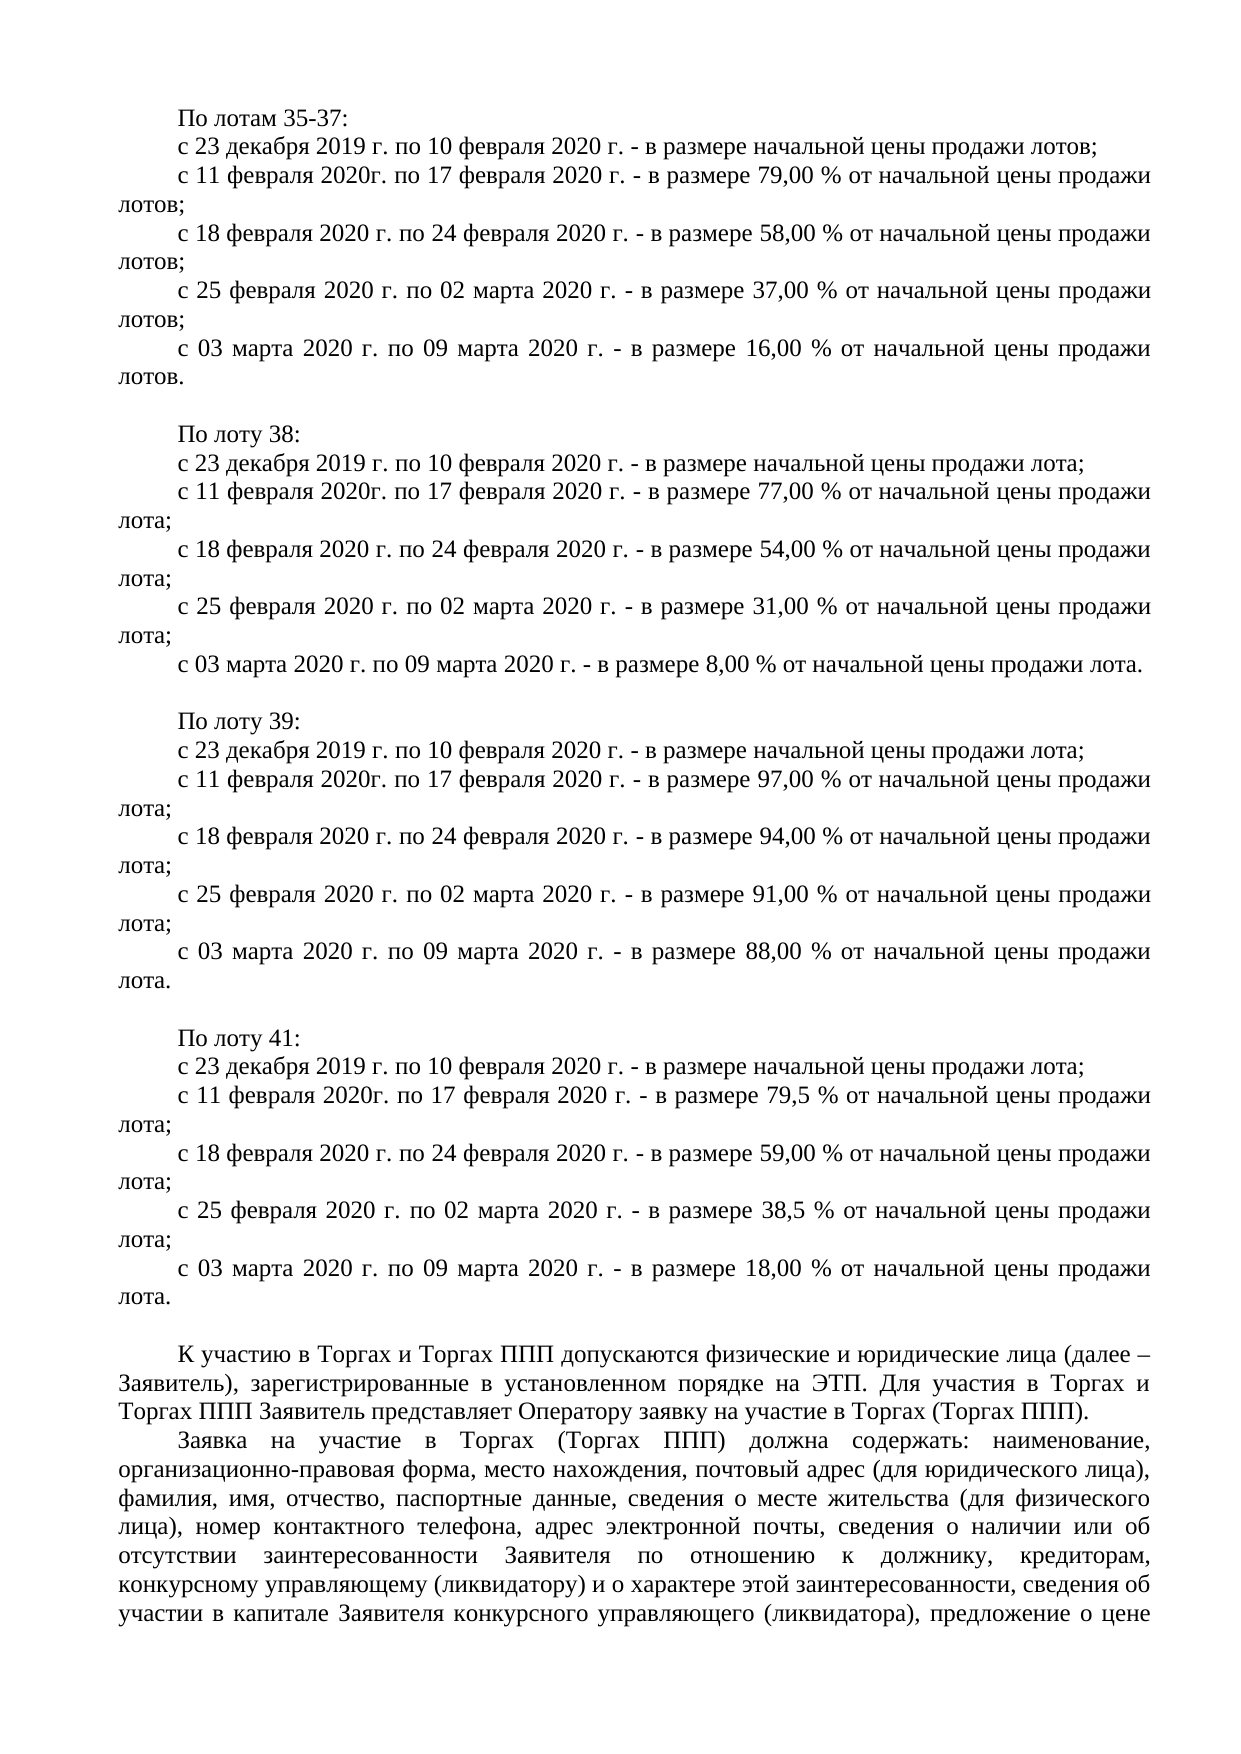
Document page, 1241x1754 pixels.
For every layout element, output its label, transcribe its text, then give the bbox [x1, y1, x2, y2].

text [118, 1425, 1151, 1626]
text с 18 февраля 2020 г. по 24 февраля 2020 г. - в размере 58,00 % от начальной цены продажи лотов; [118, 218, 1151, 275]
text По лоту 38: [118, 419, 1151, 448]
text с 03 марта 2020 г. по 09 марта 2020 г. - в размере 16,00 % от начальной цены продажи лотов. [118, 333, 1151, 390]
text По лотам 35-37: [118, 103, 1151, 131]
text с 03 марта 2020 г. по 09 марта 2020 г. - в размере 88,00 % от начальной цены продажи лота. [118, 936, 1151, 994]
text с 23 декабря 2019 г. по 10 февраля 2020 г. - в размере начальной цены продажи лотов; [118, 131, 1151, 160]
text По лоту 39: [118, 706, 1151, 735]
text По лоту 41: [118, 1023, 1151, 1051]
text с 11 февраля 2020г. по 17 февраля 2020 г. - в размере 97,00 % от начальной цены продажи лота; [118, 764, 1151, 821]
text с 23 декабря 2019 г. по 10 февраля 2020 г. - в размере начальной цены продажи лота; [118, 735, 1151, 764]
text с 18 февраля 2020 г. по 24 февраля 2020 г. - в размере 59,00 % от начальной цены продажи лота; [118, 1138, 1151, 1195]
text с 25 февраля 2020 г. по 02 марта 2020 г. - в размере 38,5 % от начальной цены продажи лота; [118, 1195, 1151, 1253]
text с 25 февраля 2020 г. по 02 марта 2020 г. - в размере 91,00 % от начальной цены продажи лота; [118, 879, 1151, 936]
text с 18 февраля 2020 г. по 24 февраля 2020 г. - в размере 54,00 % от начальной цены продажи лота; [118, 534, 1151, 591]
text с 23 декабря 2019 г. по 10 февраля 2020 г. - в размере начальной цены продажи лота; [118, 448, 1151, 476]
text с 18 февраля 2020 г. по 24 февраля 2020 г. - в размере 94,00 % от начальной цены продажи лота; [118, 821, 1151, 879]
text с 23 декабря 2019 г. по 10 февраля 2020 г. - в размере начальной цены продажи лота; [118, 1051, 1151, 1080]
text с 11 февраля 2020г. по 17 февраля 2020 г. - в размере 77,00 % от начальной цены продажи лота; [118, 476, 1151, 534]
text К участию в Торгах и Торгах ППП допускаются физические и юридические лица (далее – Заявитель), зарегистрированные в установленном порядке на ЭТП. Для участия в Торгах и Торгах ППП Заявитель представляет Оператору заявку на участие в Торгах (Торгах ППП). [118, 1339, 1151, 1425]
text с 25 февраля 2020 г. по 02 марта 2020 г. - в размере 37,00 % от начальной цены продажи лотов; [118, 275, 1151, 333]
text с 25 февраля 2020 г. по 02 марта 2020 г. - в размере 31,00 % от начальной цены продажи лота; [118, 591, 1151, 649]
text с 03 марта 2020 г. по 09 марта 2020 г. - в размере 8,00 % от начальной цены продажи лота. [118, 649, 1151, 678]
text с 03 марта 2020 г. по 09 марта 2020 г. - в размере 18,00 % от начальной цены продажи лота. [118, 1253, 1151, 1310]
text с 11 февраля 2020г. по 17 февраля 2020 г. - в размере 79,00 % от начальной цены продажи лотов; [118, 160, 1151, 218]
text с 11 февраля 2020г. по 17 февраля 2020 г. - в размере 79,5 % от начальной цены продажи лота; [118, 1080, 1151, 1138]
